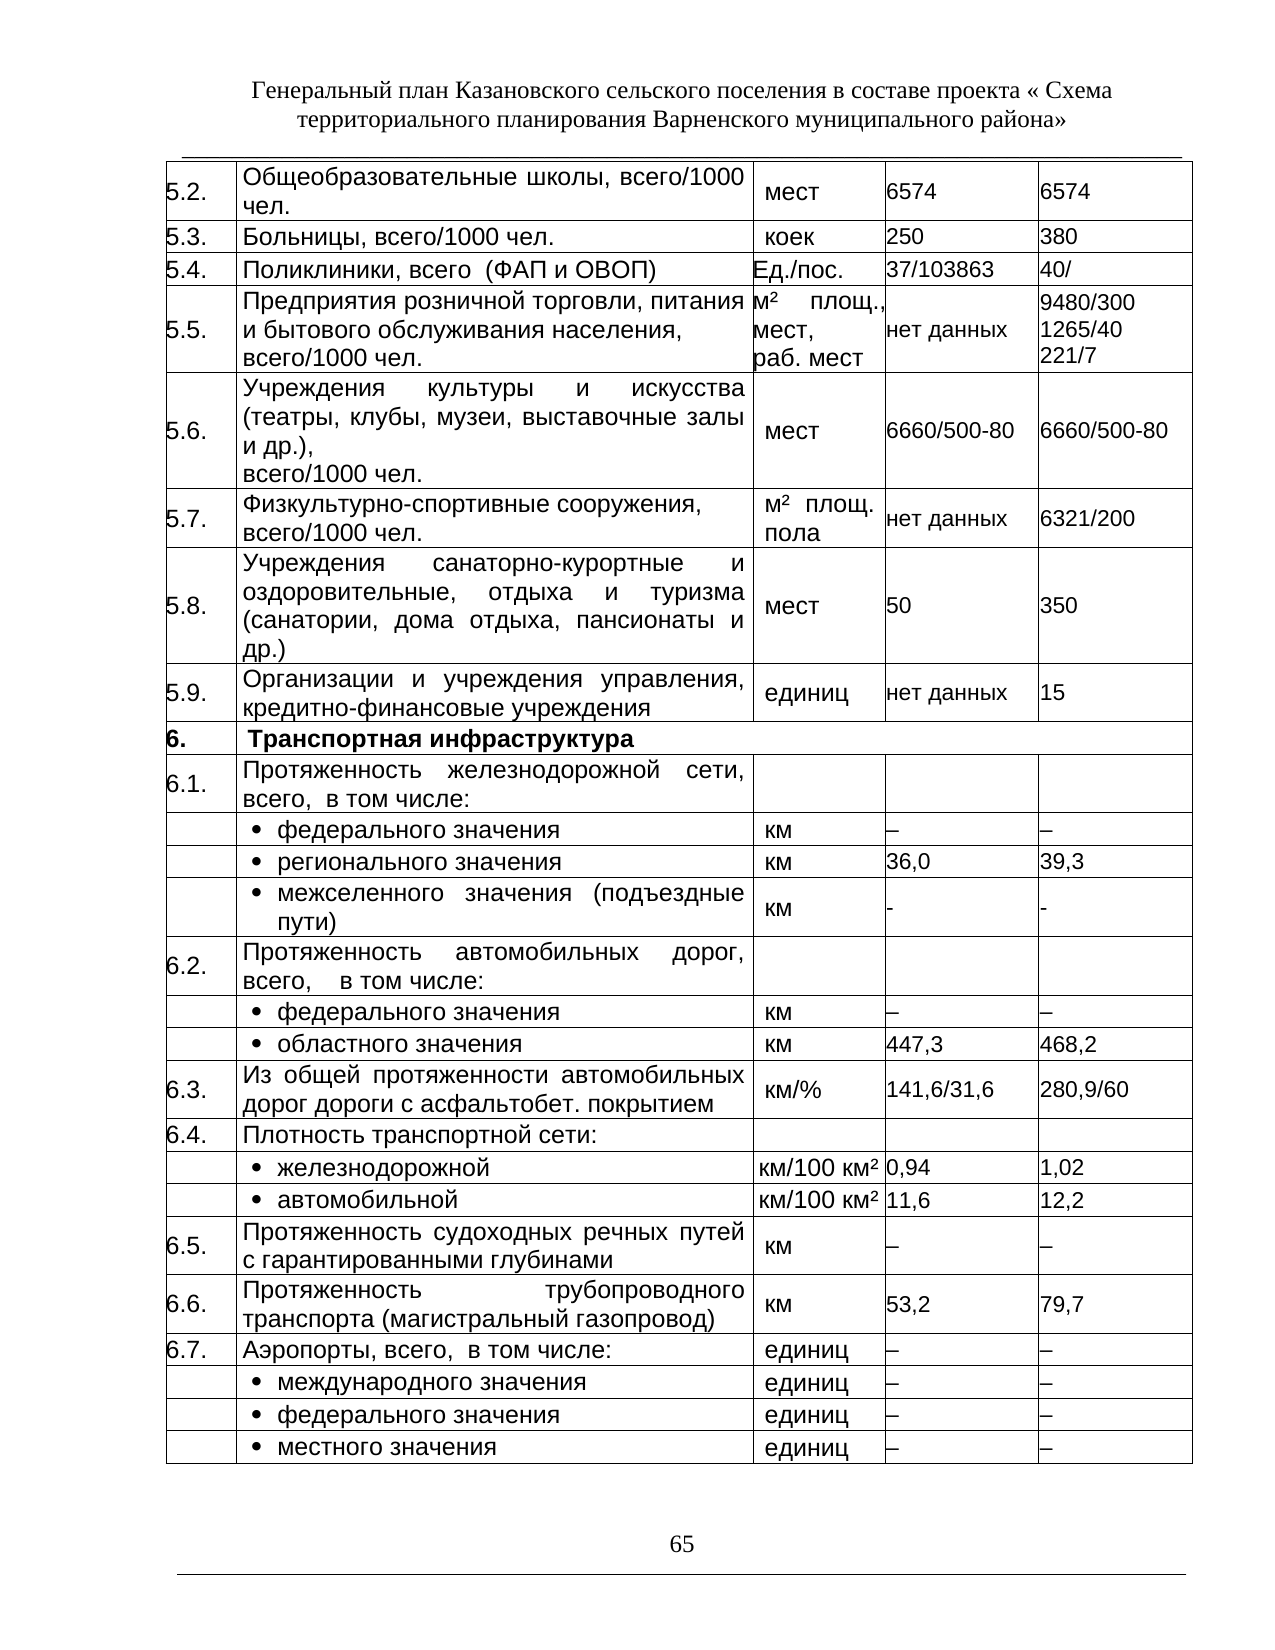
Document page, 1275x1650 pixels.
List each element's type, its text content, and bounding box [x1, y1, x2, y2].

table_cell 1,02 [1039, 1152, 1192, 1183]
table_cell – [1039, 813, 1192, 845]
table_cell мест [754, 373, 885, 488]
table_cell [886, 1119, 1038, 1151]
table_cell 380 [1039, 221, 1192, 252]
table_cell м² площ. пола [754, 489, 885, 547]
table_cell км [754, 996, 885, 1027]
table_cell – [1039, 996, 1192, 1027]
table_cell межселенного значения (подъездные пути) [237, 878, 753, 936]
table_cell 6.3. [167, 1061, 236, 1118]
table_cell Организации и учреждения управления, кредитно-финансовые учреждения [237, 664, 753, 721]
table_cell 5.3. [167, 221, 236, 252]
table_cell км [754, 1217, 885, 1274]
table_cell 5.7. [167, 489, 236, 547]
table_cell Протяженность железнодорожной сети, всего, в том числе: [237, 755, 753, 812]
table_cell 53,2 [886, 1275, 1038, 1333]
table_cell – [886, 1334, 1038, 1365]
table_cell км/% [754, 1061, 885, 1118]
table_cell 9480/300 1265/40 221/7 [1039, 286, 1192, 372]
table_cell 6.2. [167, 937, 236, 994]
table_cell 6.4. [167, 1119, 236, 1151]
table_cell 39,3 [1039, 846, 1192, 877]
table_cell 36,0 [886, 846, 1038, 877]
table_cell мест [754, 548, 885, 663]
table_cell км [754, 1275, 885, 1333]
table_cell [167, 1028, 236, 1059]
table_cell Предприятия розничной торговли, питания и бытового обслуживания населения, всего/1000 чел. [237, 286, 753, 372]
table_cell км [754, 813, 885, 845]
table_cell [167, 1152, 236, 1183]
table_cell [886, 755, 1038, 812]
table_cell – [886, 1399, 1038, 1430]
table_cell – [1039, 1431, 1192, 1463]
table_cell [167, 846, 236, 877]
table_cell единиц [754, 1431, 885, 1463]
table_cell федерального значения [237, 813, 753, 845]
table_cell Протяженность автомобильных дорог, всего, в том числе: [237, 937, 753, 994]
table_cell 141,6/31,6 [886, 1061, 1038, 1118]
table_cell 6.6. [167, 1275, 236, 1333]
table_cell единиц [754, 664, 885, 721]
table_cell 6.1. [167, 755, 236, 812]
table_cell км [754, 878, 885, 936]
table_cell нет данных [886, 664, 1038, 721]
table_cell – [1039, 1334, 1192, 1365]
table_cell 0,94 [886, 1152, 1038, 1183]
table_cell Протяженность судоходных речных путей с гарантированными глубинами [237, 1217, 753, 1274]
table_cell [754, 755, 885, 812]
table_cell – [886, 1217, 1038, 1274]
table_cell [1039, 755, 1192, 812]
table_cell [167, 996, 236, 1027]
table_cell Транспортная инфраструктура [237, 722, 1192, 754]
table_cell км/100 км² [754, 1184, 885, 1216]
table_cell – [886, 1431, 1038, 1463]
table_cell - [886, 878, 1038, 936]
table_cell 250 [886, 221, 1038, 252]
table_cell 5.2. [167, 162, 236, 220]
table_cell Аэропорты, всего, в том числе: [237, 1334, 753, 1365]
table_cell единиц [754, 1399, 885, 1430]
table_cell регионального значения [237, 846, 753, 877]
table_cell автомобильной [237, 1184, 753, 1216]
table_cell Больницы, всего/1000 чел. [237, 221, 753, 252]
table_cell – [886, 1366, 1038, 1398]
table_cell м² площ., мест, раб. мест [754, 286, 885, 372]
table_cell 280,9/60 [1039, 1061, 1192, 1118]
table_cell – [1039, 1399, 1192, 1430]
table_cell 5.5. [167, 286, 236, 372]
table_cell коек [754, 221, 885, 252]
table_cell 6574 [1039, 162, 1192, 220]
table_cell мест [754, 162, 885, 220]
table_cell 5.9. [167, 664, 236, 721]
table_cell федерального значения [237, 996, 753, 1027]
table_cell нет данных [886, 286, 1038, 372]
table_cell федерального значения [237, 1399, 753, 1430]
table_cell 50 [886, 548, 1038, 663]
table_cell – [886, 813, 1038, 845]
table_cell 40/ [1039, 253, 1192, 285]
table_cell единиц [754, 1334, 885, 1365]
table_cell 6660/500-80 [886, 373, 1038, 488]
table_cell областного значения [237, 1028, 753, 1059]
table_cell [167, 813, 236, 845]
table_cell 6. [167, 722, 236, 754]
table_cell 37/103863 [886, 253, 1038, 285]
table_cell единиц [754, 1366, 885, 1398]
table_cell 6574 [886, 162, 1038, 220]
table_cell 5.4. [167, 253, 236, 285]
table_cell 5.6. [167, 373, 236, 488]
table_cell км [754, 846, 885, 877]
table_cell 11,6 [886, 1184, 1038, 1216]
table_cell [167, 1184, 236, 1216]
table_cell [167, 1366, 236, 1398]
table_cell 6.5. [167, 1217, 236, 1274]
table_cell железнодорожной [237, 1152, 753, 1183]
table_cell 350 [1039, 548, 1192, 663]
table_cell Ед./пос. [754, 253, 885, 285]
table_cell местного значения [237, 1431, 753, 1463]
table_cell Физкультурно-спортивные сооружения, всего/1000 чел. [237, 489, 753, 547]
table_cell Из общей протяженности автомобильных дорог дороги с асфальтобет. покрытием [237, 1061, 753, 1118]
table_cell - [1039, 878, 1192, 936]
table_cell Общеобразовательные школы, всего/1000 чел. [237, 162, 753, 220]
table_cell [754, 937, 885, 994]
table_cell – [886, 996, 1038, 1027]
table_cell 447,3 [886, 1028, 1038, 1059]
table_cell 5.8. [167, 548, 236, 663]
table_cell нет данных [886, 489, 1038, 547]
table_cell Учреждения санаторно-курортные и оздоровительные, отдыха и туризма (санатории, дома отдыха, пансионаты и др.) [237, 548, 753, 663]
table_cell 6.7. [167, 1334, 236, 1365]
table_cell [1039, 937, 1192, 994]
table_cell Плотность транспортной сети: [237, 1119, 753, 1151]
table_cell 12,2 [1039, 1184, 1192, 1216]
table_cell 79,7 [1039, 1275, 1192, 1333]
table_cell 6321/200 [1039, 489, 1192, 547]
table_cell – [1039, 1366, 1192, 1398]
table_cell [886, 937, 1038, 994]
table_cell [167, 878, 236, 936]
table_cell [754, 1119, 885, 1151]
table_cell Протяженность трубопроводного транспорта (магистральный газопровод) [237, 1275, 753, 1333]
table_cell Поликлиники, всего (ФАП и ОВОП) [237, 253, 753, 285]
table_cell [167, 1431, 236, 1463]
table_cell [1039, 1119, 1192, 1151]
table_cell 468,2 [1039, 1028, 1192, 1059]
table_cell – [1039, 1217, 1192, 1274]
table_cell международного значения [237, 1366, 753, 1398]
table_cell 15 [1039, 664, 1192, 721]
table_cell [167, 1399, 236, 1430]
table_cell Учреждения культуры и искусства (театры, клубы, музеи, выставочные залы и др.), всего/1000 чел. [237, 373, 753, 488]
table_cell км [754, 1028, 885, 1059]
table_cell 6660/500-80 [1039, 373, 1192, 488]
table_cell км/100 км² [754, 1152, 885, 1183]
